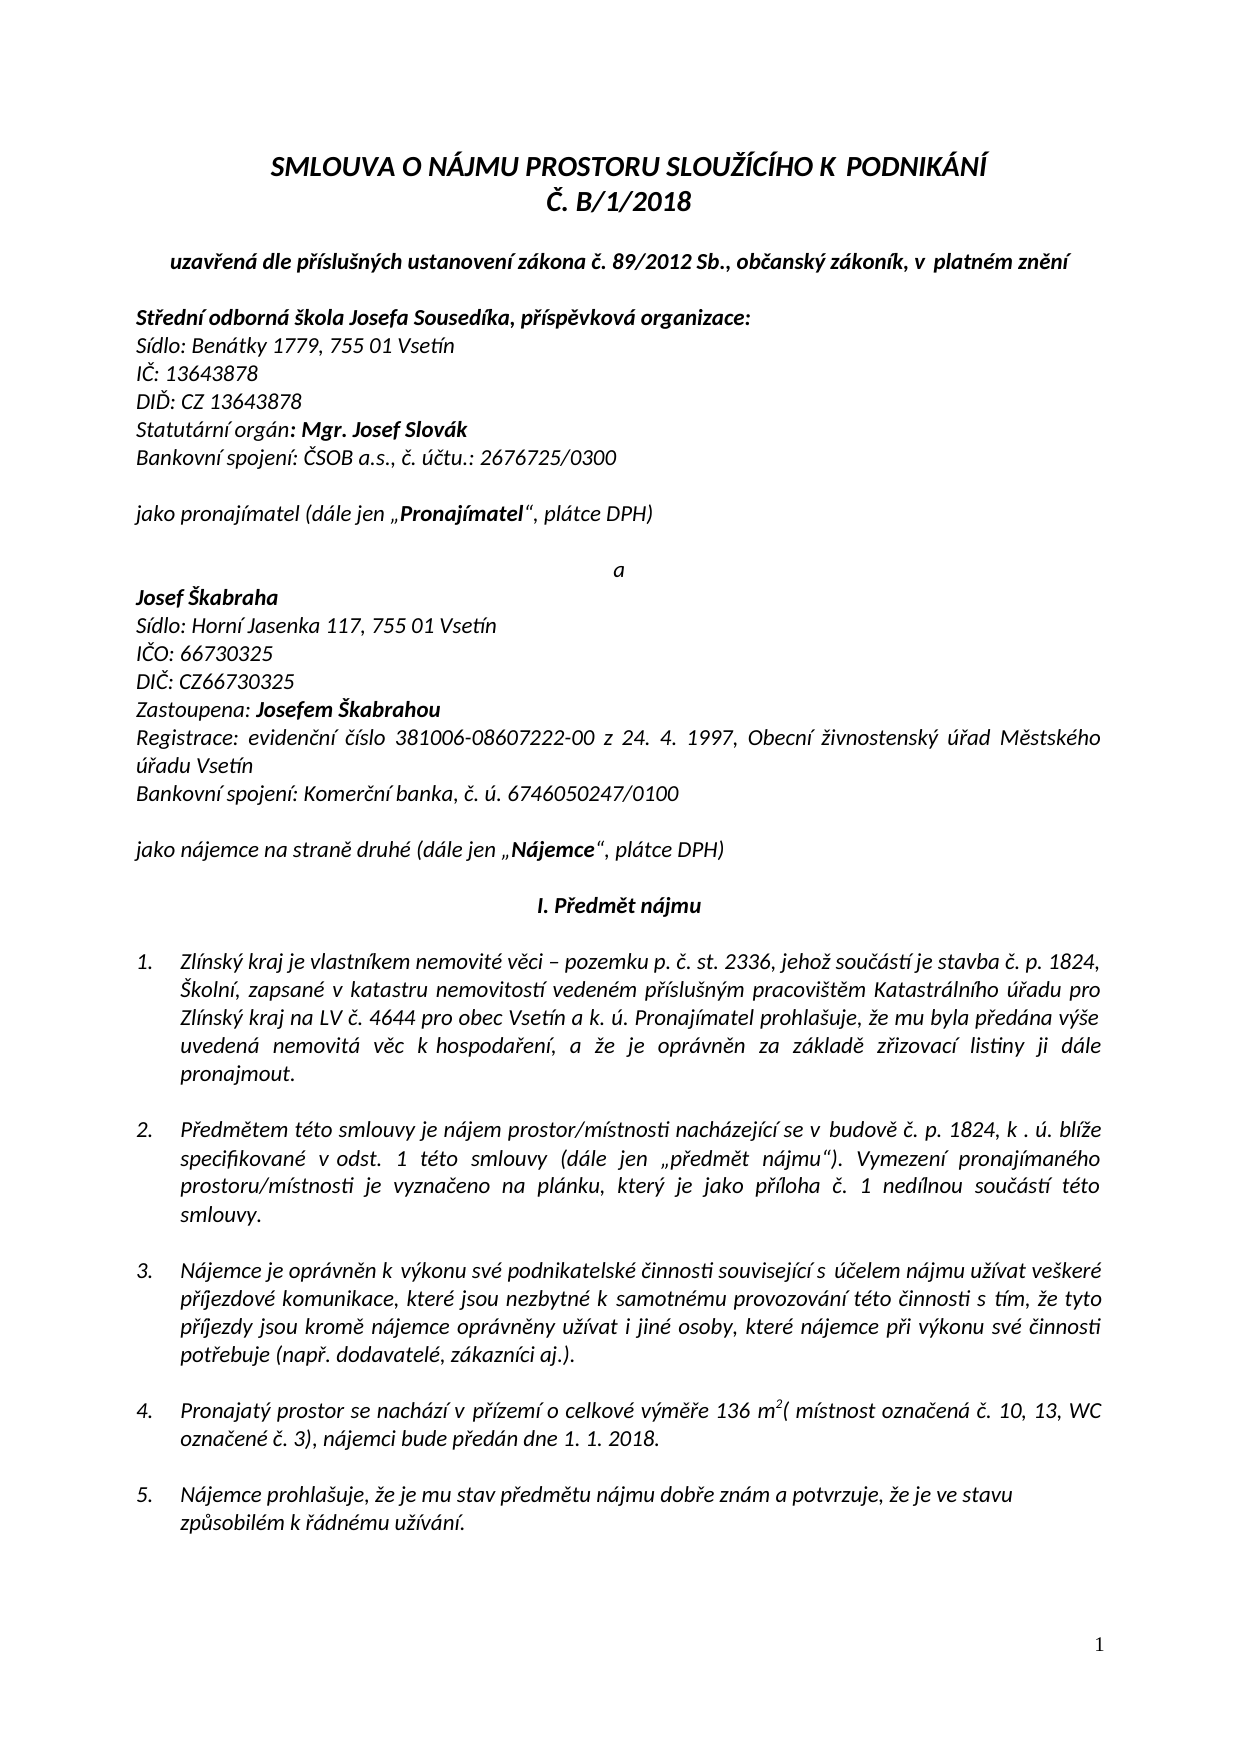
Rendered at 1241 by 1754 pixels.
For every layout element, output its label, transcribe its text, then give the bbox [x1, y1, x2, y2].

text Statutární orgán: Mgr. Josef Slovák [136, 415, 1104, 443]
text uzavřená dle příslušných ustanovení zákona č. 89/2012 Sb., občanský zákoník, v platném znění [136, 247, 1104, 275]
list Nájemce prohlašuje, že je mu stav předmětu nájmu dobře znám a potvrzuje, že je ve stavu způsobilém k řádnému užívání. [136, 1480, 1104, 1536]
text č. B/1/2018 [136, 183, 1104, 219]
text IČO: 66730325 [136, 639, 1104, 667]
text Registrace: evidenční číslo 381006-08607222-00 z 24. 4. 1997, Obecní živnostenský úřad Městského úřadu Vsetín [136, 723, 1104, 779]
text Bankovní spojení: Komerční banka, č. ú. 6746050247/0100 [136, 779, 1104, 807]
text jako nájemce na straně druhé (dále jen „Nájemce“, plátce DPH) [136, 835, 1104, 863]
text jako pronajímatel (dále jen „Pronajímatel“, plátce DPH) [136, 499, 1104, 527]
text Sídlo: Benátky 1779, 755 01 Vsetín [136, 331, 1104, 359]
text DIĎ: CZ 13643878 [136, 387, 1104, 415]
list Zlínský kraj je vlastníkem nemovité věci – pozemku p. č. st. 2336, jehož součástí je stavba č. p. 1824, Školní, zapsané v katastru nemovitostí vedeném příslušným pracovištěm Katastrálního úřadu pro Zlínský kraj na LV č. 4644 pro obec Vsetín a k. ú. Pronajímatel prohlašuje, že mu byla předána výše uvedená nemovitá věc k hospodaření, a že je oprávněn za základě zřizovací listiny ji dále pronajmout. [136, 947, 1104, 1088]
text Josef Škabraha [136, 583, 1104, 611]
text Střední odborná škola Josefa Sousedíka, příspěvková organizace: [136, 303, 1104, 331]
list Pronajatý prostor se nachází v přízemí o celkové výměře 136 m2( místnost označená č. 10, 13, WC označené č. 3), nájemci bude předán dne 1. 1. 2018. [136, 1396, 1104, 1452]
list Nájemce je oprávněn k výkonu své podnikatelské činnosti související s účelem nájmu užívat veškeré příjezdové komunikace, které jsou nezbytné k samotnému provozování této činnosti s tím, že tyto příjezdy jsou kromě nájemce oprávněny užívat i jiné osoby, které nájemce při výkonu své činnosti potřebuje (např. dodavatelé, zákazníci aj.). [136, 1256, 1104, 1368]
text I. Předmět nájmu [136, 891, 1104, 919]
text Sídlo: Horní Jasenka 117, 755 01 Vsetín [136, 611, 1104, 639]
text Bankovní spojení: ČSOB a.s., č. účtu.: 2676725/0300 [136, 443, 1104, 471]
text smlouva o nájmu prostoru SLOUŽÍCÍHO K PODNIKÁNÍ [136, 148, 1104, 183]
text IČ: 13643878 [136, 359, 1104, 387]
text Zastoupena: Josefem Škabrahou [136, 695, 1104, 723]
text DIČ: CZ66730325 [136, 667, 1104, 695]
list Předmětem této smlouvy je nájem prostor/místnosti nacházející se v budově č. p. 1824, k . ú. blíže specifikované v odst. 1 této smlouvy (dále jen „předmět nájmu“). Vymezení pronajímaného prostoru/místnosti je vyznačeno na plánku, který je jako příloha č. 1 nedílnou součástí této smlouvy. [136, 1116, 1104, 1228]
text a [136, 555, 1104, 583]
